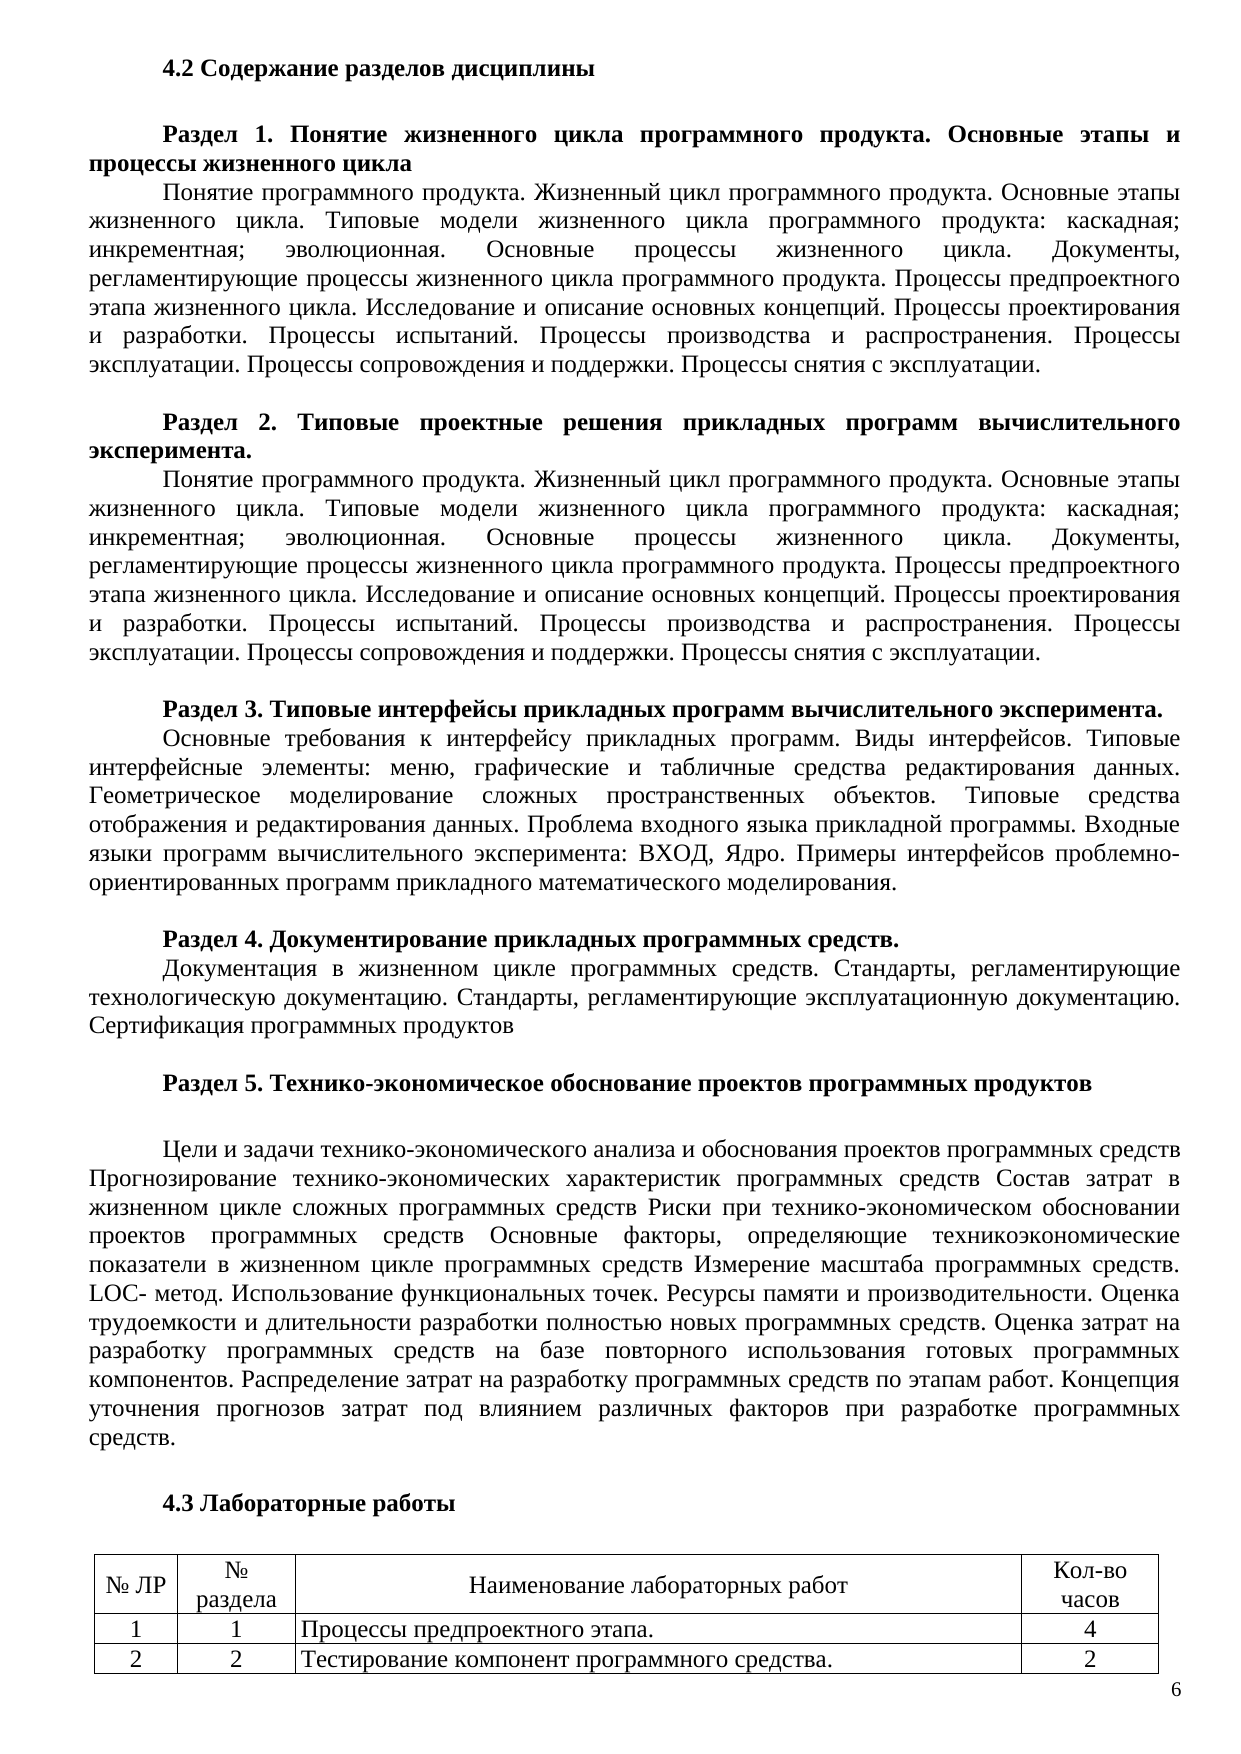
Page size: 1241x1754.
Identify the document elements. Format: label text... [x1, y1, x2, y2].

text 4.3 Лабораторные работы [88, 1488, 1181, 1517]
text Документация в жизненном цикле программных средств. Стандарты, регламентирующие технологическую документацию. Стандарты, регламентирующие эксплуатационную документацию. Сертификация программных продуктов [88, 953, 1181, 1039]
text Раздел 5. Технико-экономическое обоснование проектов программных продуктов [88, 1068, 1181, 1097]
table_cell 2 [95, 1644, 177, 1672]
text Понятие программного продукта. Жизненный цикл программного продукта. Основные этапы жизненного цикла. Типовые модели жизненного цикла программного продукта: каскадная; инкрементная; эволюционная. Основные процессы жизненного цикла. Документы, регламентирующие процессы жизненного цикла программного продукта. Процессы предпроектного этапа жизненного цикла. Исследование и описание основных концепций. Процессы проектирования и разработки. Процессы испытаний. Процессы производства и распространения. Процессы эксплуатации. Процессы сопровождения и поддержки. Процессы снятия с эксплуатации. [88, 464, 1181, 666]
table_cell Тестирование компонент программного средства. [296, 1644, 1021, 1672]
text Раздел 4. Документирование прикладных программных средств. [88, 924, 1181, 953]
text Основные требования к интерфейсу прикладных программ. Виды интерфейсов. Типовые интерфейсные элементы: меню, графические и табличные средства редактирования данных. Геометрическое моделирование сложных пространственных объектов. Типовые средства отображения и редактирования данных. Проблема входного языка прикладной программы. Входные языки программ вычислительного эксперимента: ВХОД, Ядро. Примеры интерфейсов проблемно-ориентированных программ прикладного математического моделирования. [88, 723, 1181, 896]
text Раздел 1. Понятие жизненного цикла программного продукта. Основные этапы и процессы жизненного цикла [88, 119, 1181, 177]
table_header Кол-во часов [1022, 1555, 1158, 1613]
table_cell 2 [178, 1644, 295, 1672]
table_cell 4 [1022, 1614, 1158, 1643]
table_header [296, 1555, 1021, 1613]
table_cell 2 [1022, 1644, 1158, 1672]
table_header № раздела [178, 1555, 295, 1613]
text Раздел 2. Типовые проектные решения прикладных программ вычислительного эксперимента. [88, 407, 1181, 464]
table_cell 1 [178, 1614, 295, 1643]
text 4.2 Содержание разделов дисциплины [88, 53, 1181, 82]
text Раздел 3. Типовые интерфейсы прикладных программ вычислительного эксперимента. [88, 694, 1181, 723]
text Цели и задачи технико-экономического анализа и обоснования проектов программных средств Прогнозирование технико-экономических характеристик программных средств Состав затрат в жизненном цикле сложных программных средств Риски при технико-экономическом обосновании проектов программных средств Основные факторы, определяющие техникоэкономические показатели в жизненном цикле программных средств Измерение масштаба программных средств. LOC- метод. Использование функциональных точек. Ресурсы памяти и производительности. Оценка трудоемкости и длительности разработки полностью новых программных средств. Оценка затрат на разработку программных средств на базе повторного использования готовых программных компонентов. Распределение затрат на разработку программных средств по этапам работ. Концепция уточнения прогнозов затрат под влиянием различных факторов при разработке программных средств. [88, 1134, 1181, 1451]
text Понятие программного продукта. Жизненный цикл программного продукта. Основные этапы жизненного цикла. Типовые модели жизненного цикла программного продукта: каскадная; инкрементная; эволюционная. Основные процессы жизненного цикла. Документы, регламентирующие процессы жизненного цикла программного продукта. Процессы предпроектного этапа жизненного цикла. Исследование и описание основных концепций. Процессы проектирования и разработки. Процессы испытаний. Процессы производства и распространения. Процессы эксплуатации. Процессы сопровождения и поддержки. Процессы снятия с эксплуатации. [88, 177, 1181, 378]
table_cell 1 [95, 1614, 177, 1643]
table_cell Процессы предпроектного этапа. [296, 1614, 1021, 1643]
table_header № ЛР [95, 1555, 177, 1613]
